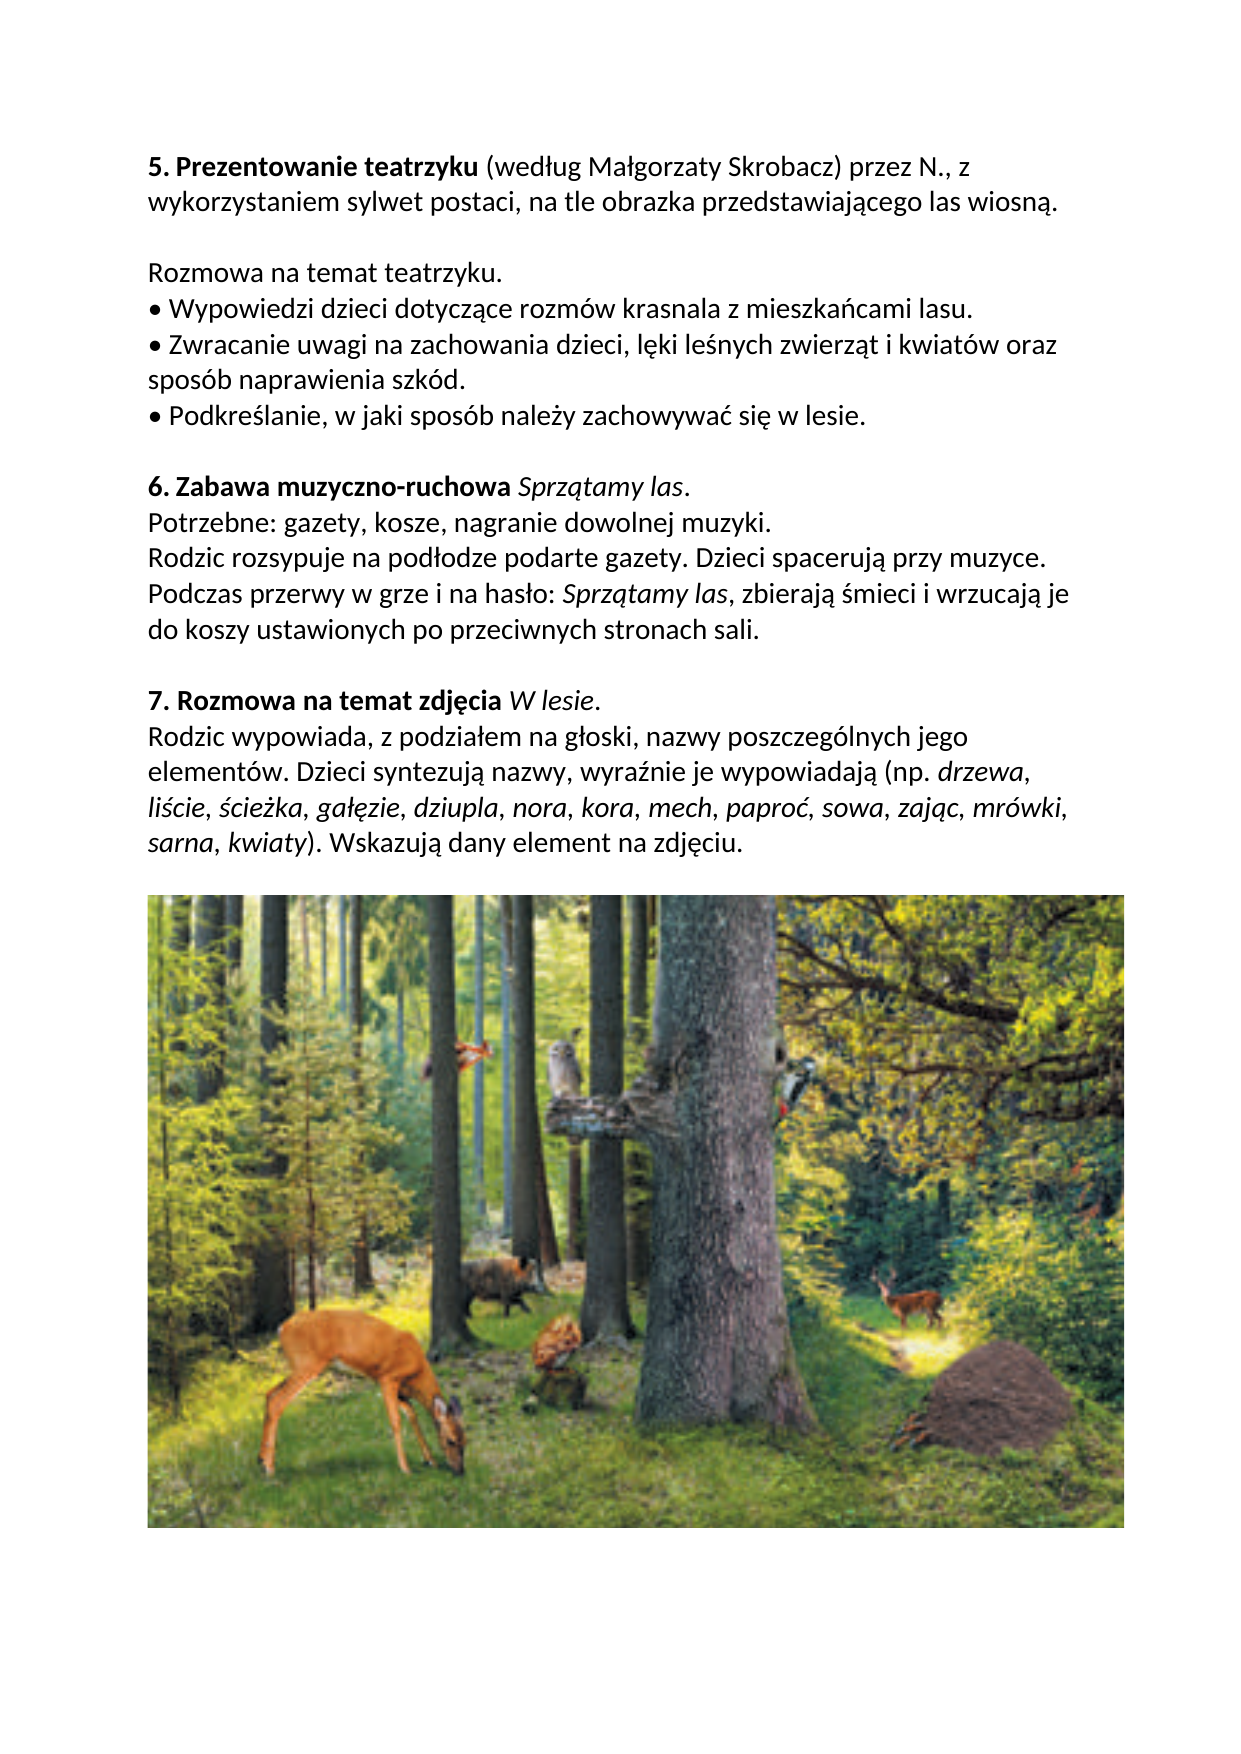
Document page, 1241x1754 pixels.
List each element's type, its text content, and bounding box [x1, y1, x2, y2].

text elementów. Dzieci syntezują nazwy, wyraźnie je wypowiadają (np. drzewa, liście, ścieżka, gałęzie, dziupla, nora, kora, mech, paproć, sowa, zając, mrówki, [148, 753, 1093, 824]
text • Wypowiedzi dzieci dotyczące rozmów krasnala z mieszkańcami lasu. [148, 290, 1093, 326]
text Rodzic wypowiada, z podziałem na głoski, nazwy poszczególnych jego [148, 718, 1093, 753]
text 7. Rozmowa na temat zdjęcia W lesie. [148, 682, 1093, 718]
text sarna, kwiaty). Wskazują dany element na zdjęciu. [148, 824, 1093, 860]
text • Zwracanie uwagi na zachowania dzieci, lęki leśnych zwierząt i kwiatów oraz sposób naprawienia szkód. [148, 326, 1093, 397]
text Rozmowa na temat teatrzyku. [148, 254, 1093, 290]
text 5. Prezentowanie teatrzyku (według Małgorzaty Skrobacz) przez N., z wykorzystaniem sylwet postaci, na tle obrazka przedstawiającego las wiosną. [148, 148, 1093, 219]
text 6. Zabawa muzyczno-ruchowa Sprzątamy las. [148, 468, 1093, 504]
text Potrzebne: gazety, kosze, nagranie dowolnej muzyki. [148, 504, 1093, 539]
text Rodzic rozsypuje na podłodze podarte gazety. Dzieci spacerują przy muzyce. Podczas przerwy w grze i na hasło: Sprzątamy las, zbierają śmieci i wrzucają je do koszy ustawionych po przeciwnych stronach sali. [148, 539, 1093, 646]
text • Podkreślanie, w jaki sposób należy zachowywać się w lesie. [148, 397, 1093, 433]
